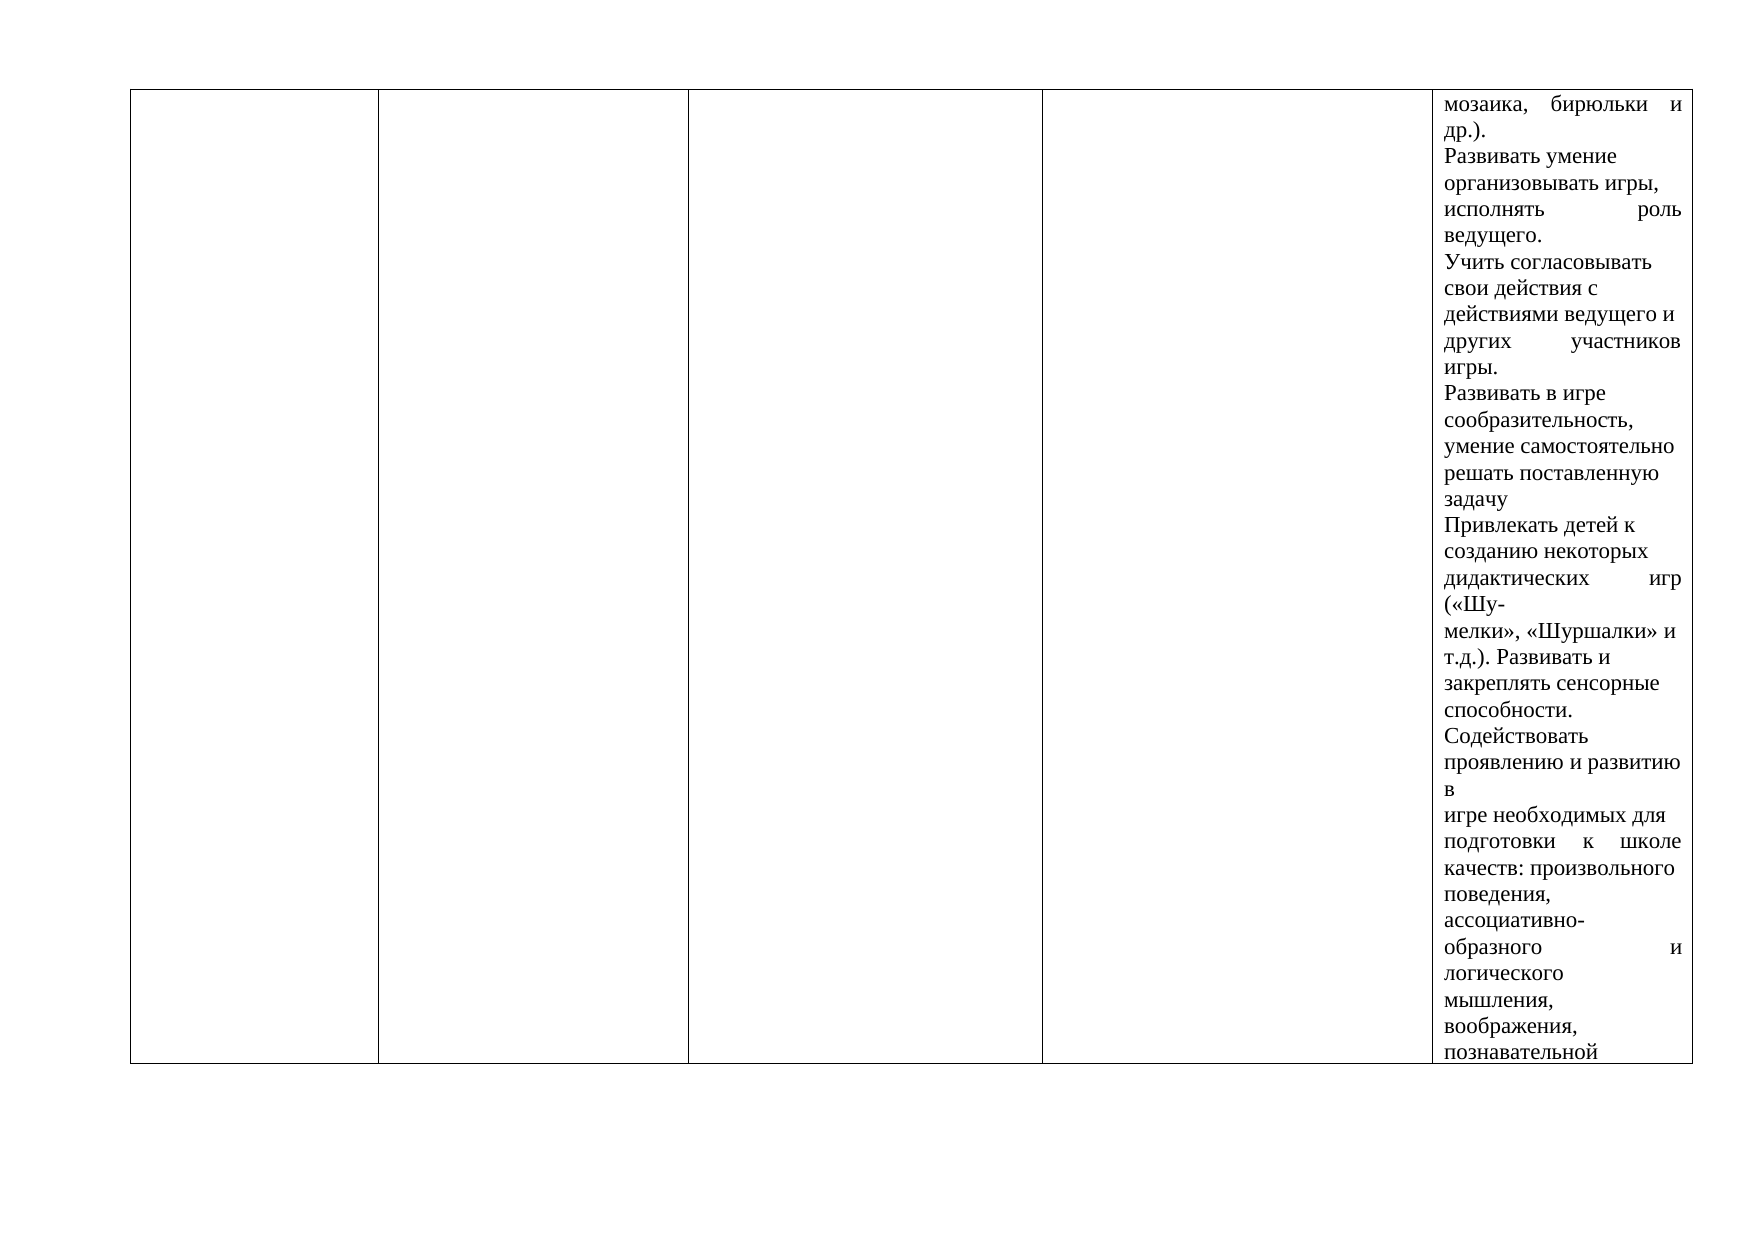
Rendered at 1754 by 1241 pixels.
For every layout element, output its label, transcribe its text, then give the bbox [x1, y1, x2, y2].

table_header [1043, 90, 1432, 1063]
table_header [131, 90, 378, 1063]
table_header [689, 90, 1042, 1063]
table_header мозаика, бирюльки и др.). Развивать умение организовывать игры, исполнять роль ведущего. Учить согласовывать свои действия с действиями ведущего и других участников игры. Развивать в игре сообразительность, умение самостоятельно решать поставленную задачу Привлекать детей к созданию некоторых дидактических игр («Шу- мелки», «Шуршалки» и т.д.). Развивать и закреплять сенсорные способности. Содействовать проявлению и развитию в игре необходимых для подготовки к школе качеств: произвольного поведения, ассоциативно- образного и логического мышления, воображения, познавательной активности [1433, 90, 1692, 1063]
table_header [379, 90, 688, 1063]
